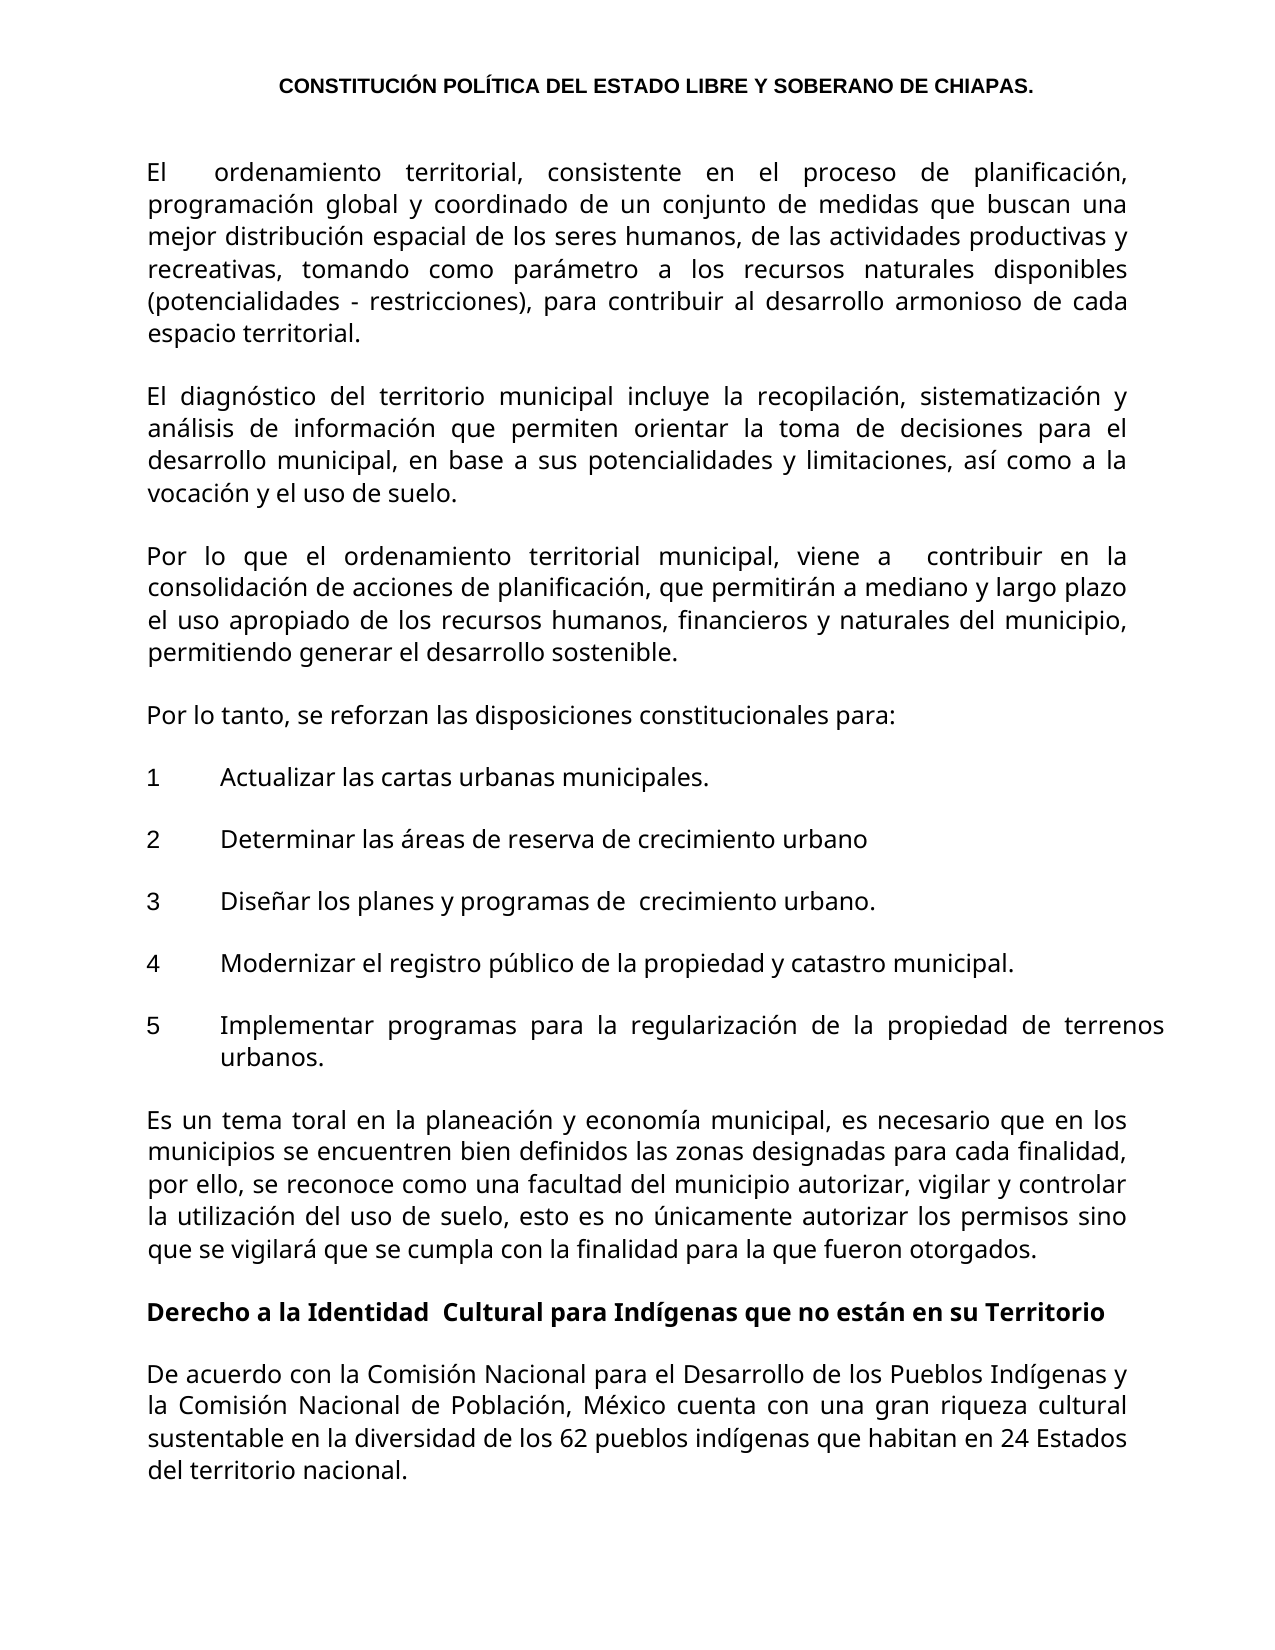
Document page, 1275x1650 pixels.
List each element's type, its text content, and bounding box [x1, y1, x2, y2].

text El ordenamiento territorial, consistente en el proceso de planificación, programación global y coordinado de un conjunto de medidas que buscan una mejor distribución espacial de los seres humanos, de las actividades productivas y recreativas, tomando como parámetro a los recursos naturales disponibles (potencialidades - restricciones), para contribuir al desarrollo armonioso de cada espacio territorial. [146, 156, 1129, 350]
list Modernizar el registro público de la propiedad y catastro municipal. [146, 947, 1165, 979]
list Diseñar los planes y programas de crecimiento urbano. [146, 885, 1165, 917]
list Determinar las áreas de reserva de crecimiento urbano [146, 823, 1165, 855]
list Implementar programas para la regularización de la propiedad de terrenos urbanos. [146, 1009, 1165, 1074]
text De acuerdo con la Comisión Nacional para el Desarrollo de los Pueblos Indígenas y la Comisión Nacional de Población, México cuenta con una gran riqueza cultural sustentable en la diversidad de los 62 pueblos indígenas que habitan en 24 Estados del territorio nacional. [146, 1357, 1128, 1487]
text Derecho a la Identidad Cultural para Indígenas que no están en su Territorio [146, 1295, 1168, 1328]
list Actualizar las cartas urbanas municipales. [146, 761, 1165, 793]
text El diagnóstico del territorio municipal incluye la recopilación, sistematización y análisis de información que permiten orientar la toma de decisiones para el desarrollo municipal, en base a sus potencialidades y limitaciones, así como a la vocación y el uso de suelo. [146, 380, 1128, 509]
text Por lo que el ordenamiento territorial municipal, viene a contribuir en la consolidación de acciones de planificación, que permitirán a mediano y largo plazo el uso apropiado de los recursos humanos, financieros y naturales del municipio, permitiendo generar el desarrollo sostenible. [146, 539, 1129, 669]
text Es un tema toral en la planeación y economía municipal, es necesario que en los municipios se encuentren bien definidos las zonas designadas para cada finalidad, por ello, se reconoce como una facultad del municipio autorizar, vigilar y controlar la utilización del uso de suelo, esto es no únicamente autorizar los permisos sino que se vigilará que se cumpla con la finalidad para la que fueron otorgados. [146, 1103, 1128, 1265]
text Por lo tanto, se reforzan las disposiciones constitucionales para: [146, 698, 1165, 731]
